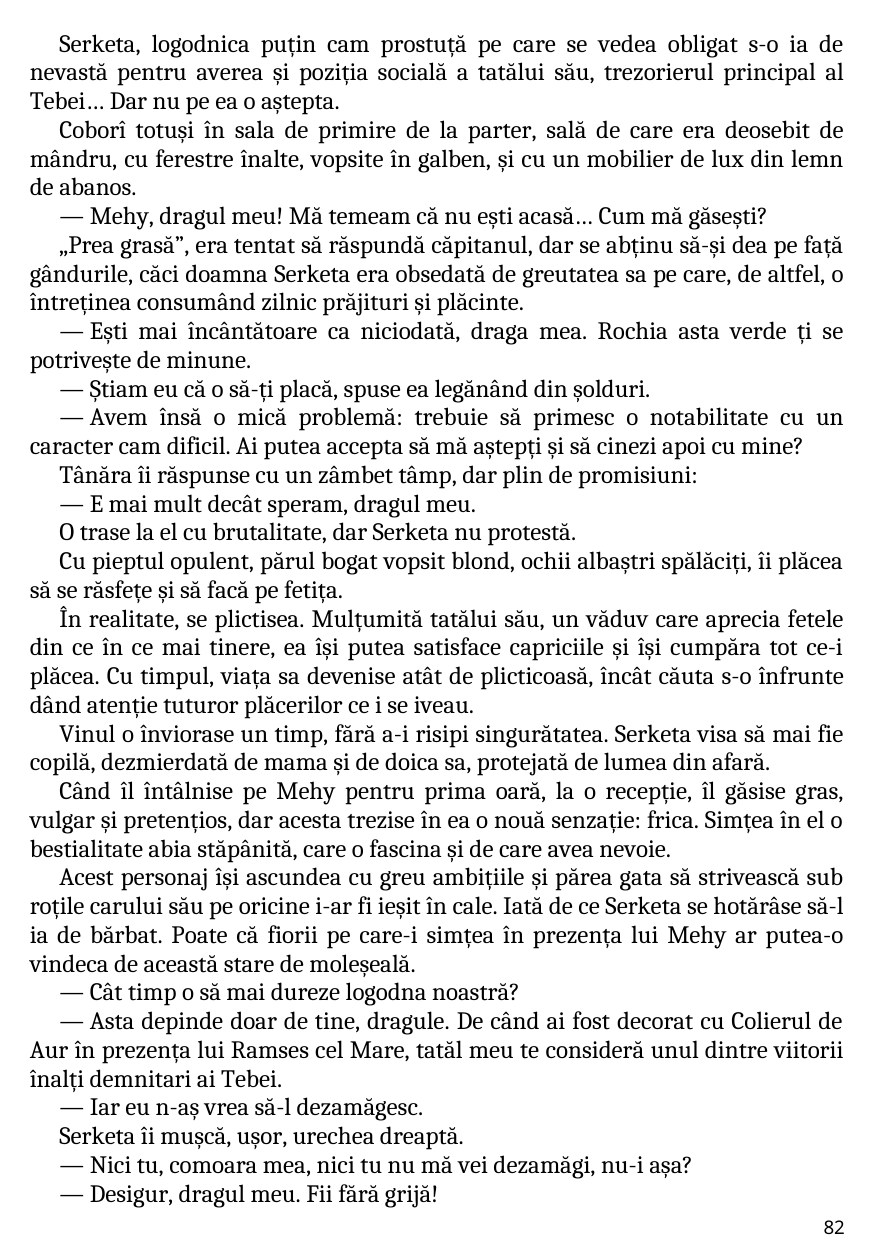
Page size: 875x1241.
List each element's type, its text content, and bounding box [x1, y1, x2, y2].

text — Desigur, dragul meu. Fii fără grijă! [29, 1179, 844, 1208]
text „Prea grasă”, era tentat să răspundă căpitanul, dar se abținu să-și dea pe față gândurile, căci doamna Serketa era obsedată de greutatea sa pe care, de altfel, o întreținea consumând zilnic prăjituri și plăcinte. [29, 231, 844, 317]
text Coborî totuși în sala de primire de la parter, sală de care era deosebit de mândru, cu ferestre înalte, vopsite în galben, și cu un mobilier de lux din lemn de abanos. [29, 116, 844, 202]
text — Nici tu, comoara mea, nici tu nu mă vei dezamăgi, nu-i așa? [29, 1151, 844, 1179]
text Serketa îi mușcă, ușor, urechea dreaptă. [29, 1122, 844, 1151]
text O trase la el cu brutalitate, dar Serketa nu protestă. [29, 518, 844, 547]
text — Cât timp o să mai dureze logodna noastră? [29, 978, 844, 1007]
text Serketa, logodnica puțin cam prostuță pe care se vedea obligat s-o ia de nevastă pentru averea și poziția socială a tatălui său, trezorierul principal al Tebei… Dar nu pe ea o aștepta. [29, 29, 844, 116]
text — Iar eu n-aș vrea să-l dezamăgesc. [29, 1093, 844, 1122]
text — E mai mult decât speram, dragul meu. [29, 489, 844, 518]
text Tânăra îi răspunse cu un zâmbet tâmp, dar plin de promisiuni: [29, 461, 844, 489]
text — Știam eu că o să-ți placă, spuse ea legănând din șolduri. [29, 374, 844, 403]
text Cu pieptul opulent, părul bogat vopsit blond, ochii albaștri spălăciți, îi plăcea să se răsfețe și să facă pe fetița. [29, 547, 844, 604]
text — Mehy, dragul meu! Mă temeam că nu ești acasă… Cum mă găsești? [29, 202, 844, 231]
text Vinul o înviorase un timp, fără a-i risipi singurătatea. Serketa visa să mai fie copilă, dezmierdată de mama și de doica sa, protejată de lumea din afară. [29, 719, 844, 777]
text Acest personaj își ascundea cu greu ambițiile și părea gata să strivească sub roțile carului său pe oricine i-ar fi ieșit în cale. Iată de ce Serketa se hotărâse să-l ia de bărbat. Poate că fiorii pe care-i simțea în prezența lui Mehy ar putea-o vindeca de această stare de moleșeală. [29, 863, 844, 978]
text — Avem însă o mică problemă: trebuie să primesc o notabilitate cu un caracter cam dificil. Ai putea accepta să mă aștepți și să cinezi apoi cu mine? [29, 403, 844, 461]
text — Asta depinde doar de tine, dragule. De când ai fost decorat cu Colierul de Aur în prezența lui Ramses cel Mare, tatăl meu te consideră unul dintre viitorii înalți demnitari ai Tebei. [29, 1007, 844, 1093]
text În realitate, se plictisea. Mulțumită tatălui său, un văduv care aprecia fetele din ce în ce mai tinere, ea își putea satisface capriciile și își cumpăra tot ce-i plăcea. Cu timpul, viața sa devenise atât de plicticoasă, încât căuta s-o înfrunte dând atenție tuturor plăcerilor ce i se iveau. [29, 604, 844, 719]
text Când îl întâlnise pe Mehy pentru prima oară, la o recepție, îl găsise gras, vulgar și pretențios, dar acesta trezise în ea o nouă senzație: frica. Simțea în el o bestialitate abia stăpânită, care o fascina și de care avea nevoie. [29, 777, 844, 863]
text — Ești mai încântătoare ca niciodată, draga mea. Rochia asta verde ți se potrivește de minune. [29, 317, 844, 374]
